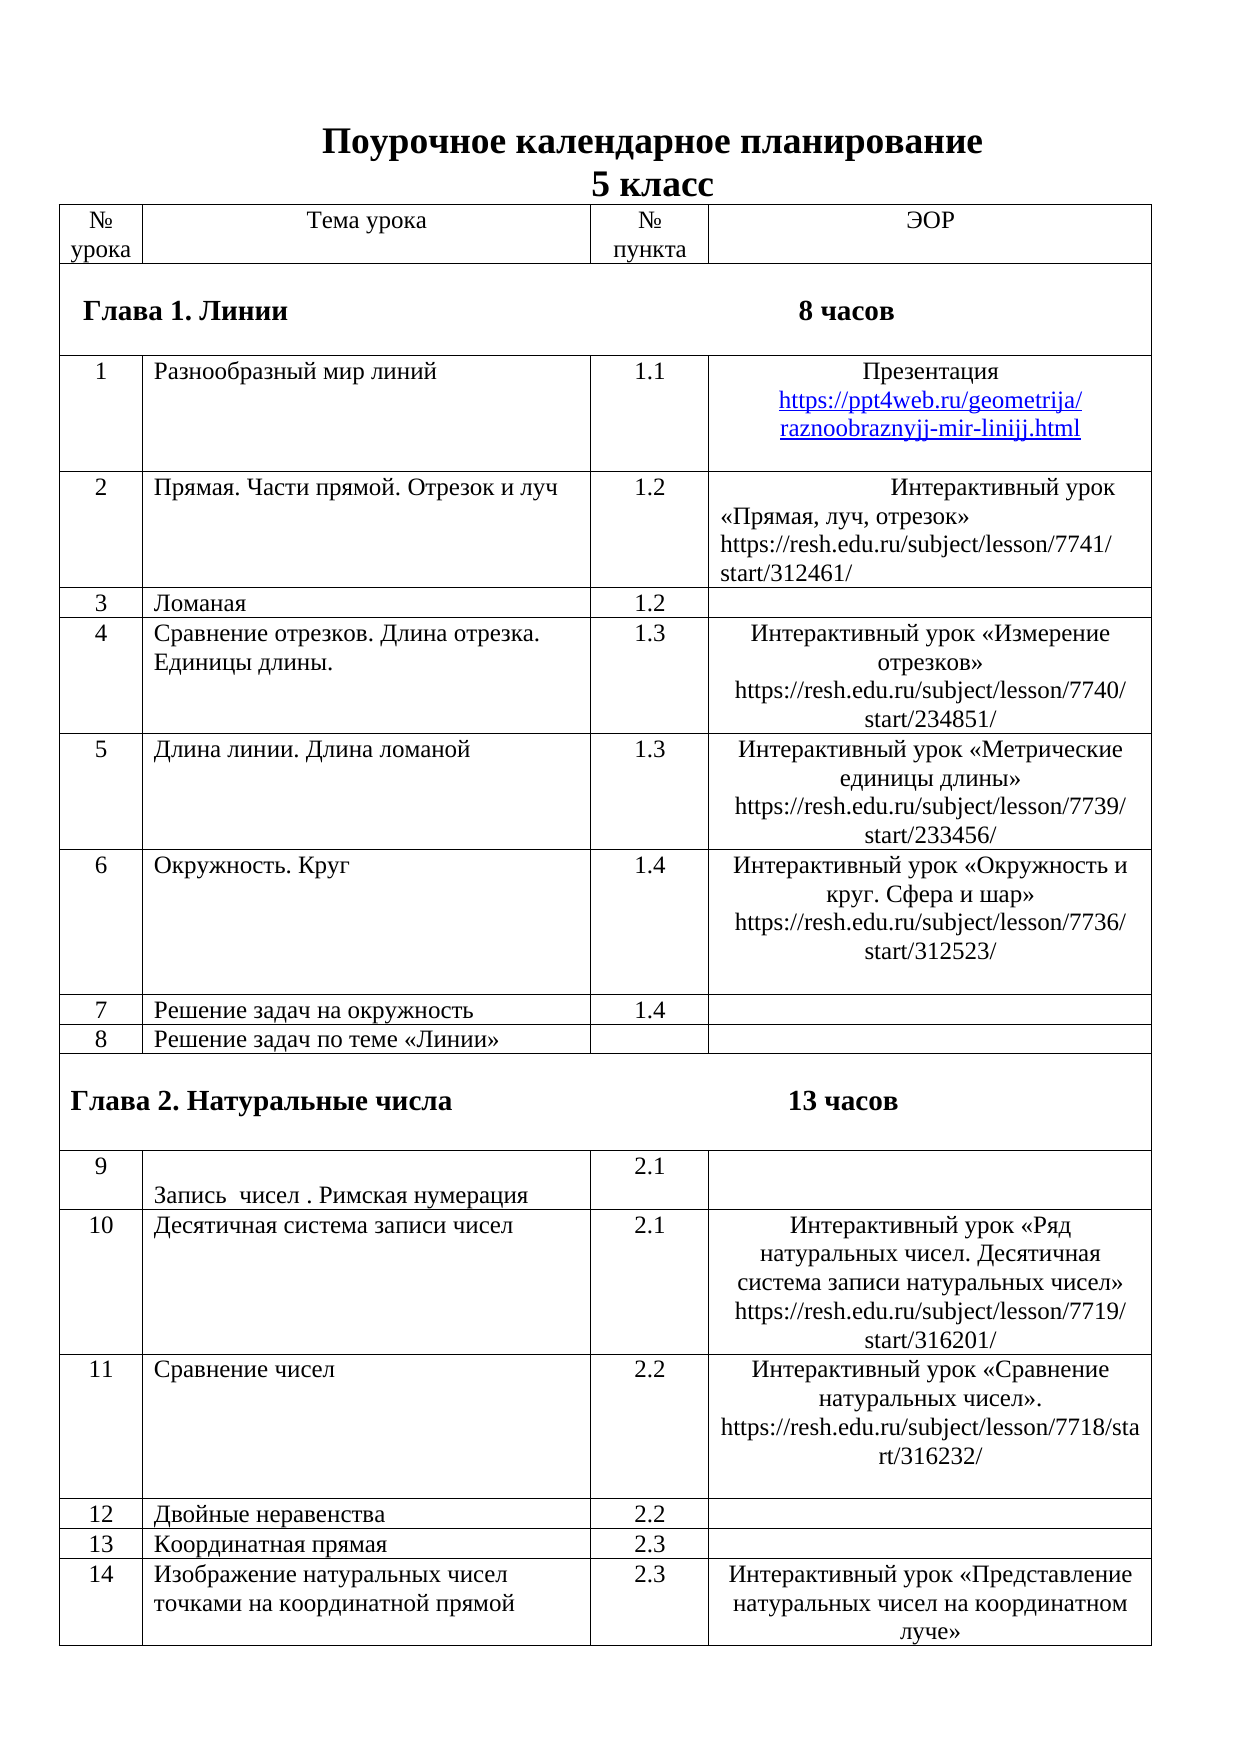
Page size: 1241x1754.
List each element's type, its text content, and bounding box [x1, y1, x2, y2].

table_cell Решение задач по теме «Линии» [143, 1025, 590, 1053]
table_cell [709, 1559, 1151, 1645]
table_cell 1.3 [591, 734, 708, 849]
table_header № урока [60, 205, 142, 263]
table_cell Сравнение отрезков. Длина отрезка. Единицы длины. [143, 618, 590, 733]
table_cell Длина линии. Длина ломаной [143, 734, 590, 849]
table_cell [709, 1499, 1151, 1528]
table_cell Запись чисел . Римская нумерация [143, 1151, 590, 1209]
table_cell Интерактивный урок «Окружность и круг. Сфера и шар» https://resh.edu.ru/subject/lesson/7736/start/312523/ [709, 850, 1151, 994]
table_cell Сравнение чисел [143, 1355, 590, 1498]
text 5 класс [118, 161, 1187, 204]
table_cell Интерактивный урок «Сравнение натуральных чисел». https://resh.edu.ru/subject/lesson/7718/start/316232/ [709, 1355, 1151, 1498]
table_header № пункта [591, 205, 708, 263]
table_cell 4 [60, 618, 142, 733]
table_cell Окружность. Круг [143, 850, 590, 994]
table_cell 9 [60, 1151, 142, 1209]
table_cell 6 [60, 850, 142, 994]
table_cell 2.3 [591, 1529, 708, 1558]
table_cell 2 [60, 472, 142, 587]
table_cell Прямая. Части прямой. Отрезок и луч [143, 472, 590, 587]
table_cell 11 [60, 1355, 142, 1498]
table_cell 8 [60, 1025, 142, 1053]
table_cell Интерактивный урок «Измерение отрезков» https://resh.edu.ru/subject/lesson/7740/start/234851/ [709, 618, 1151, 733]
table_cell [709, 1025, 1151, 1053]
table_cell 5 [60, 734, 142, 849]
table_cell 1.2 [591, 588, 708, 617]
table_cell Интерактивный урок «Ряд натуральных чисел. Десятичная система записи натуральных чисел» https://resh.edu.ru/subject/lesson/7719/start/316201/ [709, 1210, 1151, 1353]
table_cell Координатная прямая [143, 1529, 590, 1558]
table_cell 13 [60, 1529, 142, 1558]
table_cell 3 [60, 588, 142, 617]
table_cell 1.2 [591, 472, 708, 587]
table_cell [709, 995, 1151, 1023]
table_cell 1.3 [591, 618, 708, 733]
table_cell Решение задач на окружность [143, 995, 590, 1023]
text Поурочное календарное планирование [118, 118, 1187, 161]
table_cell 2.2 [591, 1355, 708, 1498]
table_cell 1 [60, 356, 142, 471]
table_cell [709, 588, 1151, 617]
table_cell Интерактивный урок «Прямая, луч, отрезок» https://resh.edu.ru/subject/lesson/7741/start/312461/ [709, 472, 1151, 587]
table_header Тема урока [143, 205, 590, 263]
table_cell Интерактивный урок «Метрические единицы длины» https://resh.edu.ru/subject/lesson/7739/start/233456/ [709, 734, 1151, 849]
table_cell Глава 2. Натуральные числа 13 часов [60, 1054, 1151, 1150]
table_cell 2.3 [591, 1559, 708, 1645]
table_cell 2.2 [591, 1499, 708, 1528]
table_cell Десятичная система записи чисел [143, 1210, 590, 1353]
table_header ЭОР [709, 205, 1151, 263]
table_cell Глава 1. Линии 8 часов [60, 264, 1151, 355]
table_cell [143, 1559, 590, 1645]
table_cell 12 [60, 1499, 142, 1528]
table_cell 1.1 [591, 356, 708, 471]
table_cell 2.1 [591, 1151, 708, 1209]
table_cell Презентация https://ppt4web.ru/geometrija/raznoobraznyjj-mir-linijj.html [709, 356, 1151, 471]
table_cell Ломаная [143, 588, 590, 617]
table_cell [591, 1025, 708, 1053]
table_cell 1.4 [591, 995, 708, 1023]
table_cell 1.4 [591, 850, 708, 994]
table_cell 7 [60, 995, 142, 1023]
table_cell 14 [60, 1559, 142, 1645]
table_cell 10 [60, 1210, 142, 1353]
table_cell [709, 1529, 1151, 1558]
table_cell [709, 1151, 1151, 1209]
table_cell Двойные неравенства [143, 1499, 590, 1528]
table_cell 2.1 [591, 1210, 708, 1353]
table_cell Разнообразный мир линий [143, 356, 590, 471]
